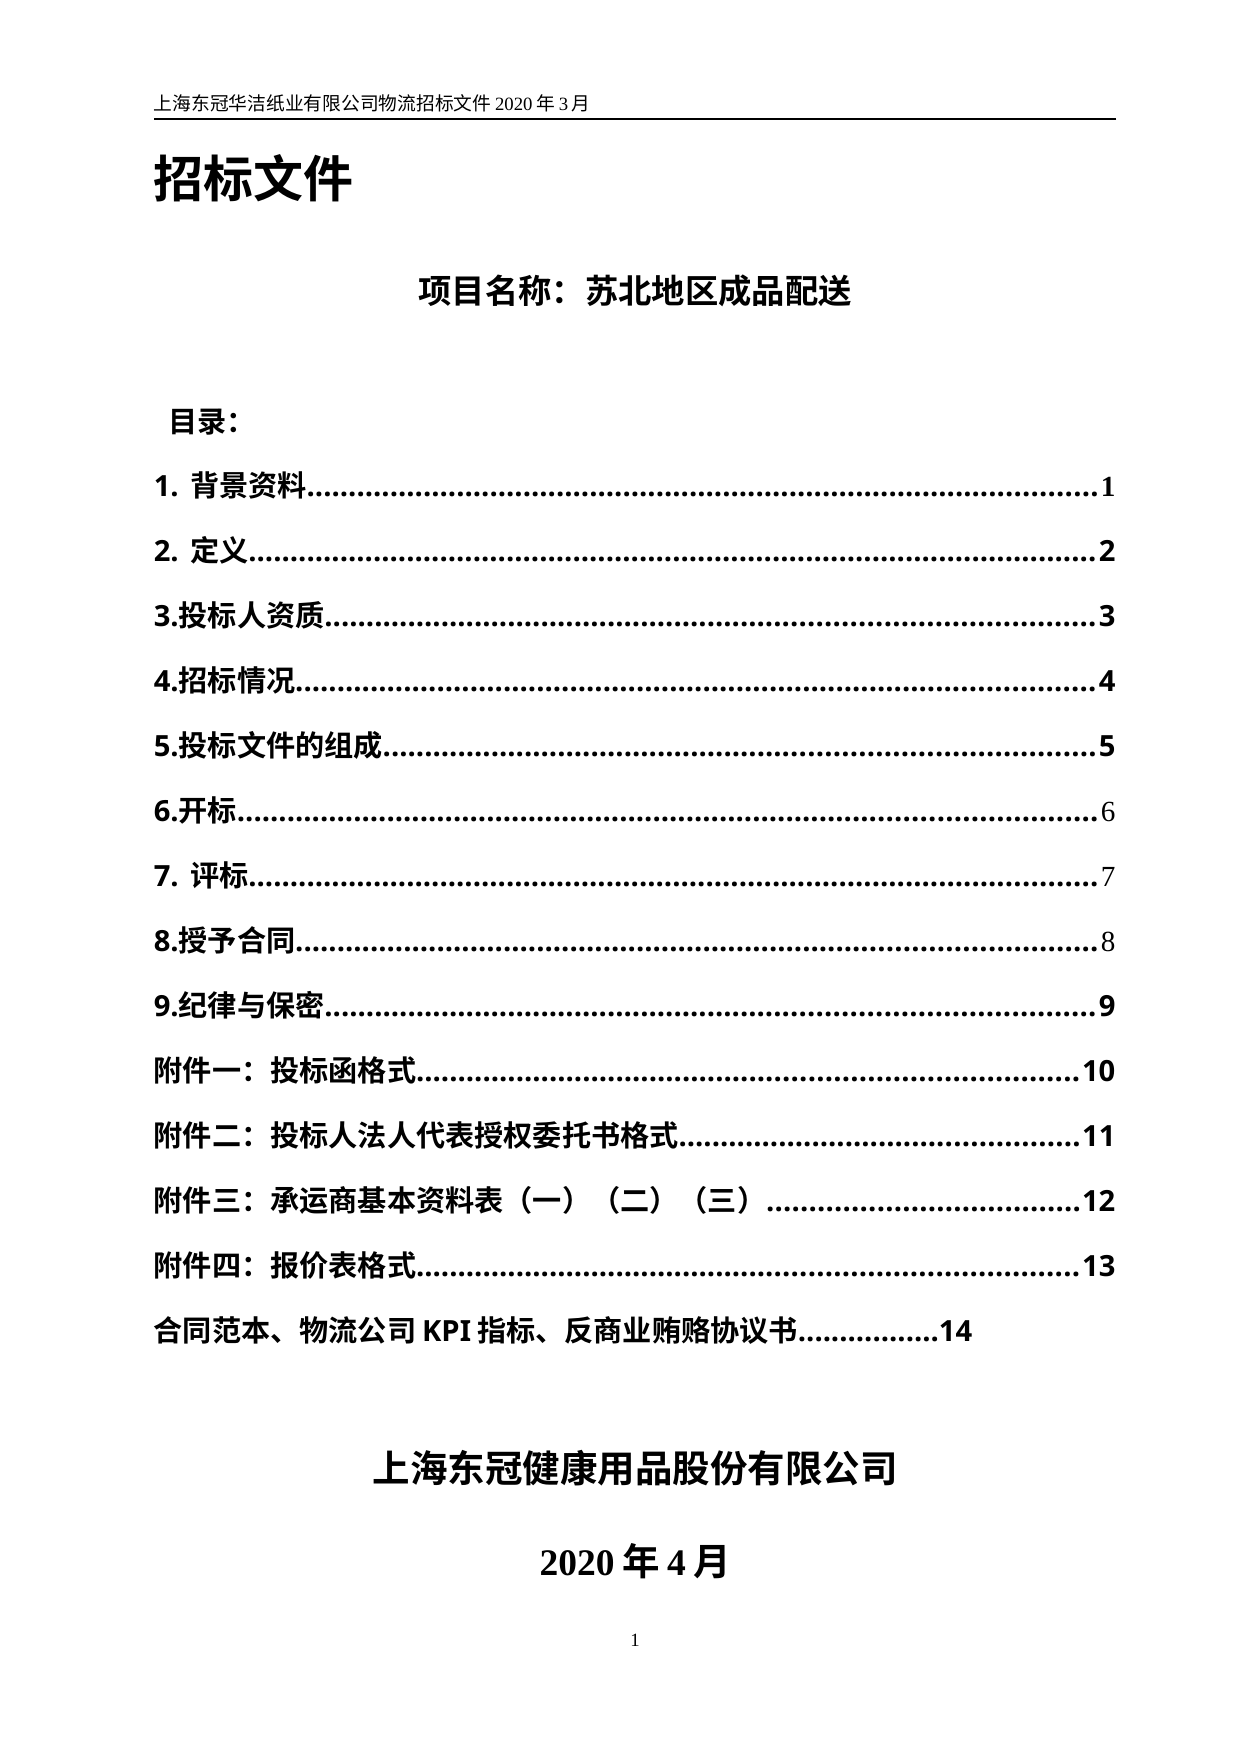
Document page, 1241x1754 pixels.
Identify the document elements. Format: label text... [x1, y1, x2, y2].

text 7. 评标 7 [153, 842, 1116, 907]
text 9.纪律与保密 9 [153, 972, 1116, 1037]
text 8.授予合同 8 [153, 907, 1116, 972]
text 2. 定义 2 [153, 517, 1116, 582]
text 6.开标 6 [153, 777, 1116, 842]
text 附件一：投标函格式 10 [153, 1037, 1116, 1102]
text 附件四：报价表格式 13 [153, 1232, 1116, 1297]
text 项目名称：苏北地区成品配送 [153, 257, 1116, 322]
text 目录： [153, 387, 1116, 452]
text 5.投标文件的组成 5 [153, 712, 1116, 777]
text 4.招标情况 4 [153, 647, 1116, 712]
text 3.投标人资质 3 [153, 582, 1116, 647]
text 2020年4月 [153, 1526, 1116, 1591]
text 附件三：承运商基本资料表（一）（二）（三） 12 [153, 1167, 1116, 1232]
text 合同范本、物流公司KPI指标、反商业贿赂协议书.................14 [153, 1297, 1116, 1362]
text 附件二：投标人法人代表授权委托书格式 11 [153, 1102, 1116, 1167]
text 1. 背景资料 1 [153, 452, 1116, 517]
text 上海东冠健康用品股份有限公司 [153, 1434, 1116, 1499]
text 招标文件 [153, 127, 1116, 224]
